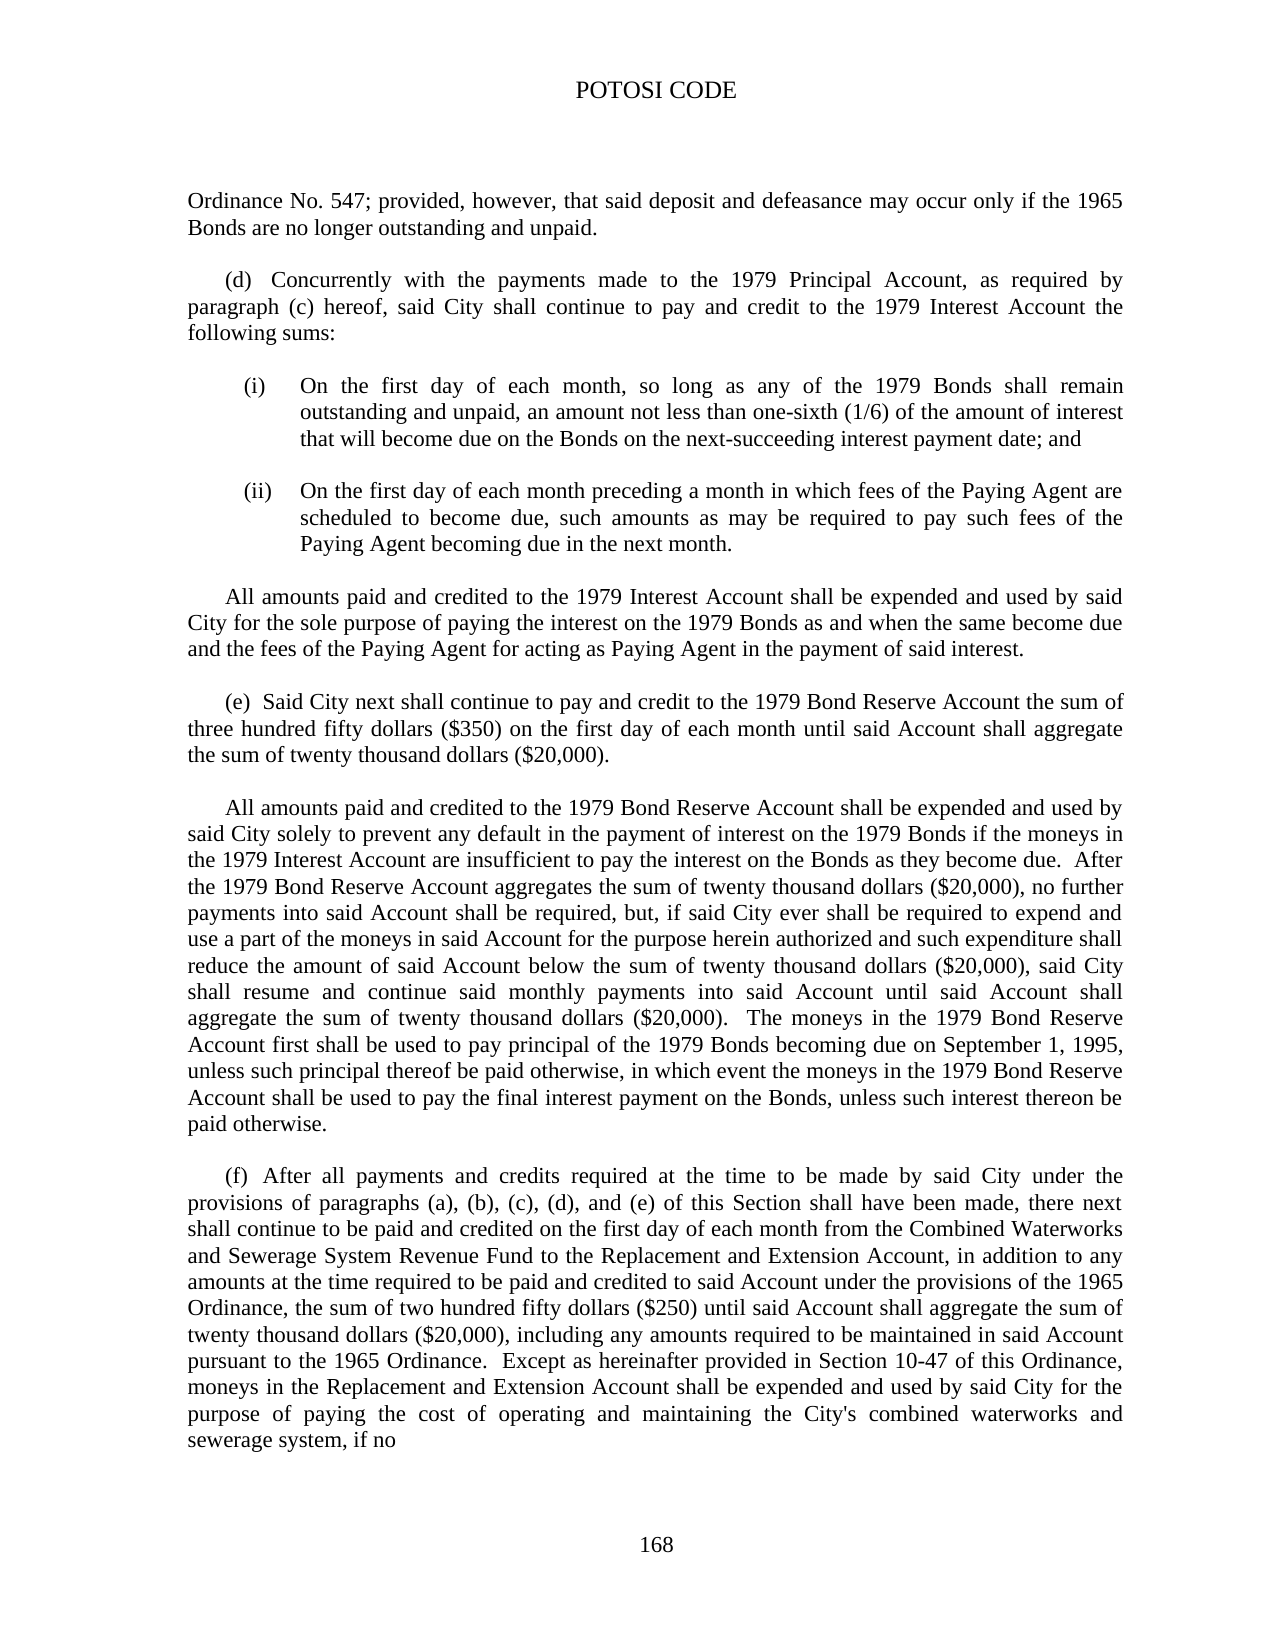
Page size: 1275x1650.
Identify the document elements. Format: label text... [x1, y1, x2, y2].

text All amounts paid and credited to the 1979 Bond Reserve Account shall be expended and used by said City solely to prevent any default in the payment of interest on the 1979 Bonds if the moneys in the 1979 Interest Account are insufficient to pay the interest on the Bonds as they become due. After the 1979 Bond Reserve Account aggregates the sum of twenty thousand dollars ($20,000), no further payments into said Account shall be required, but, if said City ever shall be required to expend and use a part of the moneys in said Account for the purpose herein authorized and such expenditure shall reduce the amount of said Account below the sum of twenty thousand dollars ($20,000), said City shall resume and continue said monthly payments into said Account until said Account shall aggregate the sum of twenty thousand dollars ($20,000). The moneys in the 1979 Bond Reserve Account first shall be used to pay principal of the 1979 Bonds becoming due on September 1, 1995, unless such principal thereof be paid otherwise, in which event the moneys in the 1979 Bond Reserve Account shall be used to pay the final interest payment on the Bonds, unless such interest thereon be paid otherwise. [187, 794, 1125, 1136]
text All amounts paid and credited to the 1979 Interest Account shall be expended and used by said City for the sole purpose of paying the interest on the 1979 Bonds as and when the same become due and the fees of the Paying Agent for acting as Paying Agent in the payment of said interest. [187, 583, 1125, 662]
text (e) Said City next shall continue to pay and credit to the 1979 Bond Reserve Account the sum of three hundred fifty dollars ($350) on the first day of each month until said Account shall aggregate the sum of twenty thousand dollars ($20,000). [187, 688, 1125, 767]
text (i) On the first day of each month, so long as any of the 1979 Bonds shall remain outstanding and unpaid, an amount not less than one-sixth (1/6) of the amount of interest that will become due on the Bonds on the next-succeeding interest payment date; and [244, 372, 1125, 451]
text (ii) On the first day of each month preceding a month in which fees of the Paying Agent are scheduled to become due, such amounts as may be required to pay such fees of the Paying Agent becoming due in the next month. [244, 477, 1125, 556]
text (d) Concurrently with the payments made to the 1979 Principal Account, as required by paragraph (c) hereof, said City shall continue to pay and credit to the 1979 Interest Account the following sums: [187, 267, 1125, 346]
text 168 [187, 1532, 1125, 1558]
text (f) After all payments and credits required at the time to be made by said City under the provisions of paragraphs (a), (b), (c), (d), and (e) of this Section shall have been made, there next shall continue to be paid and credited on the first day of each month from the Combined Waterworks and Sewerage System Revenue Fund to the Replacement and Extension Account, in addition to any amounts at the time required to be paid and credited to said Account under the provisions of the 1965 Ordinance, the sum of two hundred fifty dollars ($250) until said Account shall aggregate the sum of twenty thousand dollars ($20,000), including any amounts required to be maintained in said Account pursuant to the 1965 Ordinance. Except as hereinafter provided in Section 10-47 of this Ordinance, moneys in the Replacement and Extension Account shall be expended and used by said City for the purpose of paying the cost of operating and maintaining the City's combined waterworks and sewerage system, if no [187, 1163, 1125, 1452]
text Ordinance No. 547; provided, however, that said deposit and defeasance may occur only if the 1965 Bonds are no longer outstanding and unpaid. [187, 187, 1125, 240]
